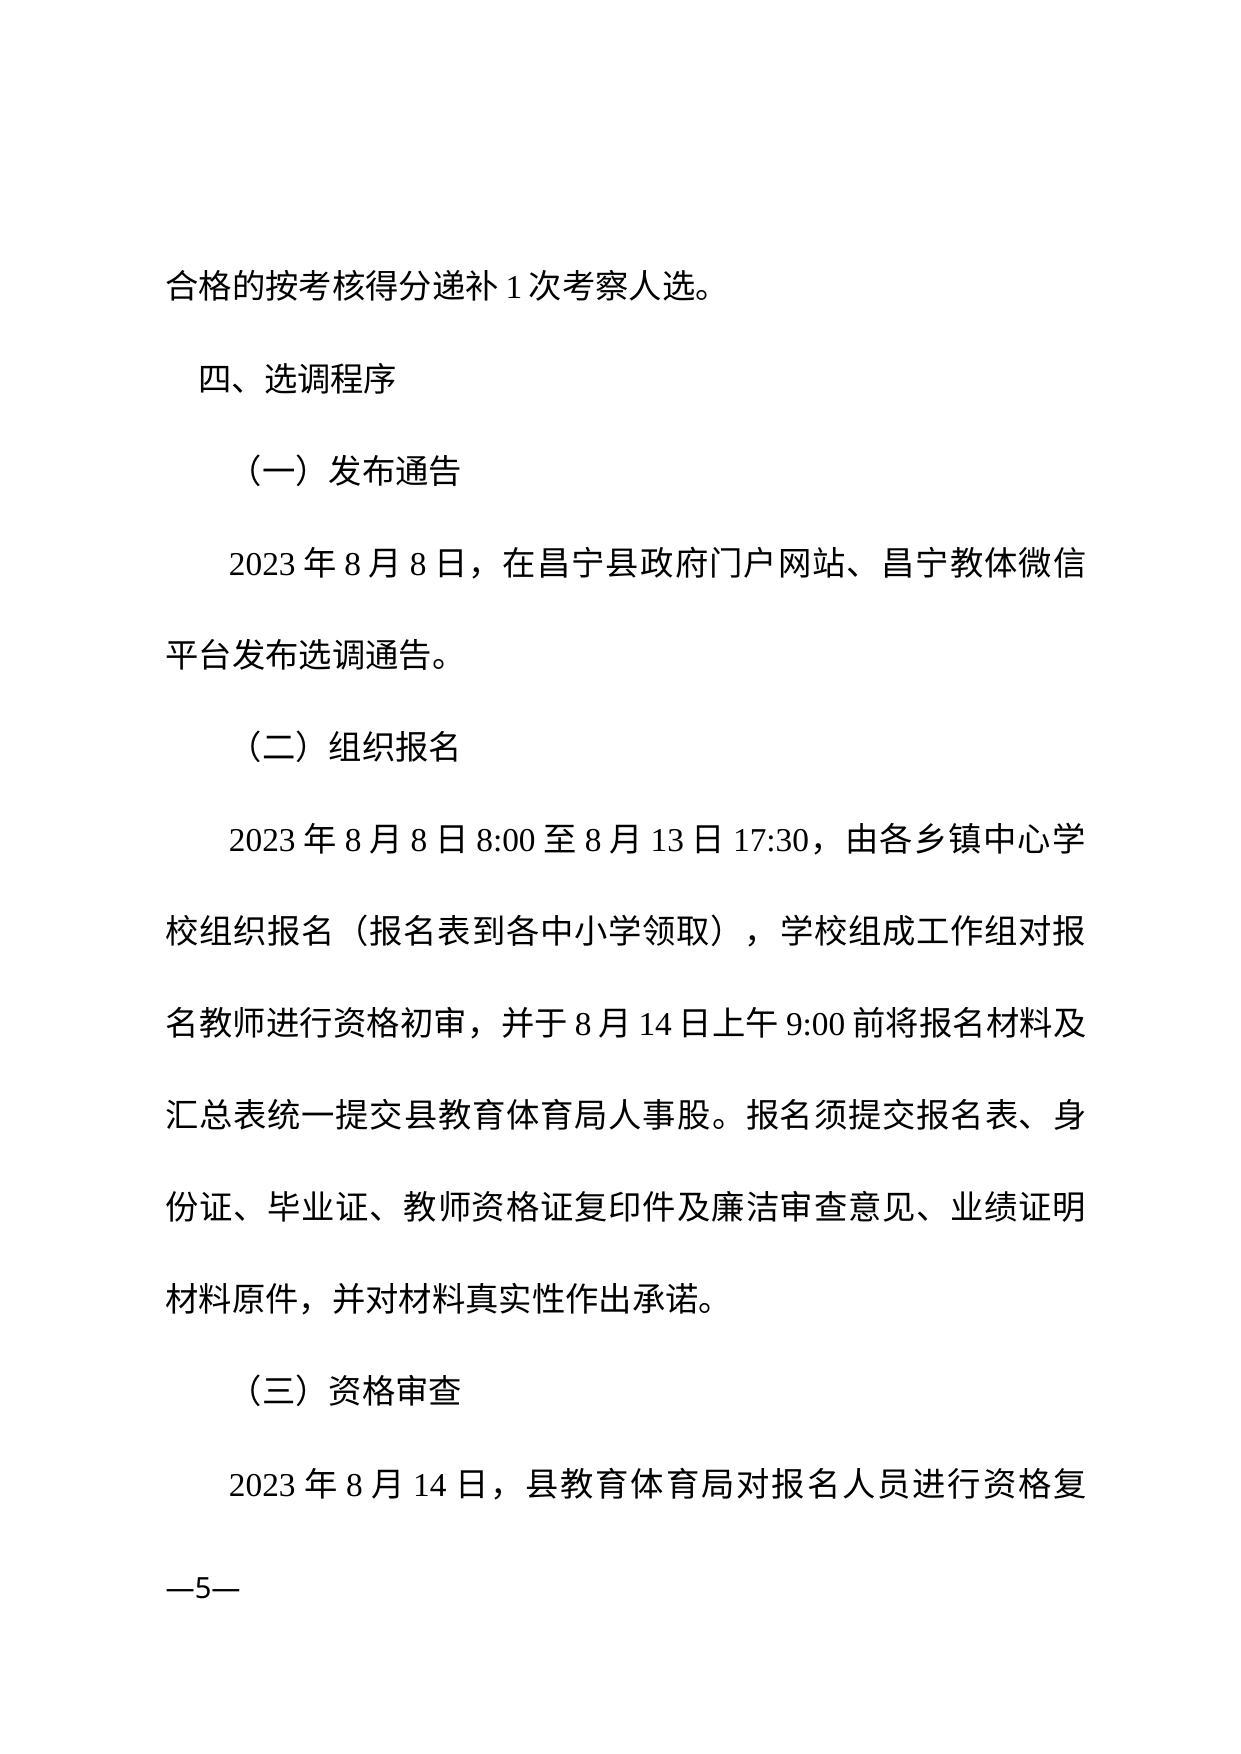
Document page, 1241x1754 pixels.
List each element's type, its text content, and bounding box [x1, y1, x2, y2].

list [165, 238, 1087, 330]
list 四、选调程序 [165, 330, 1087, 422]
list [165, 1435, 1087, 1527]
list （三）资格审查 [165, 1343, 1087, 1435]
list 2023年8月8日8:00至8月13日17:30，由各乡镇中心学校组织报名（报名表到各中小学领取），学校组成工作组对报名教师进行资格初审，并于8月14日上午9:00前将报名材料及汇总表统一提交县教育体育局人事股。报名须提交报名表、身份证、毕业证、教师资格证复印件及廉洁审查意见、业绩证明材料原件，并对材料真实性作出承诺。 [165, 791, 1087, 1343]
list 2023年8月8日，在昌宁县政府门户网站、昌宁教体微信平台发布选调通告。 [165, 514, 1087, 699]
list （一）发布通告 [165, 422, 1087, 514]
list （二）组织报名 [165, 699, 1087, 791]
